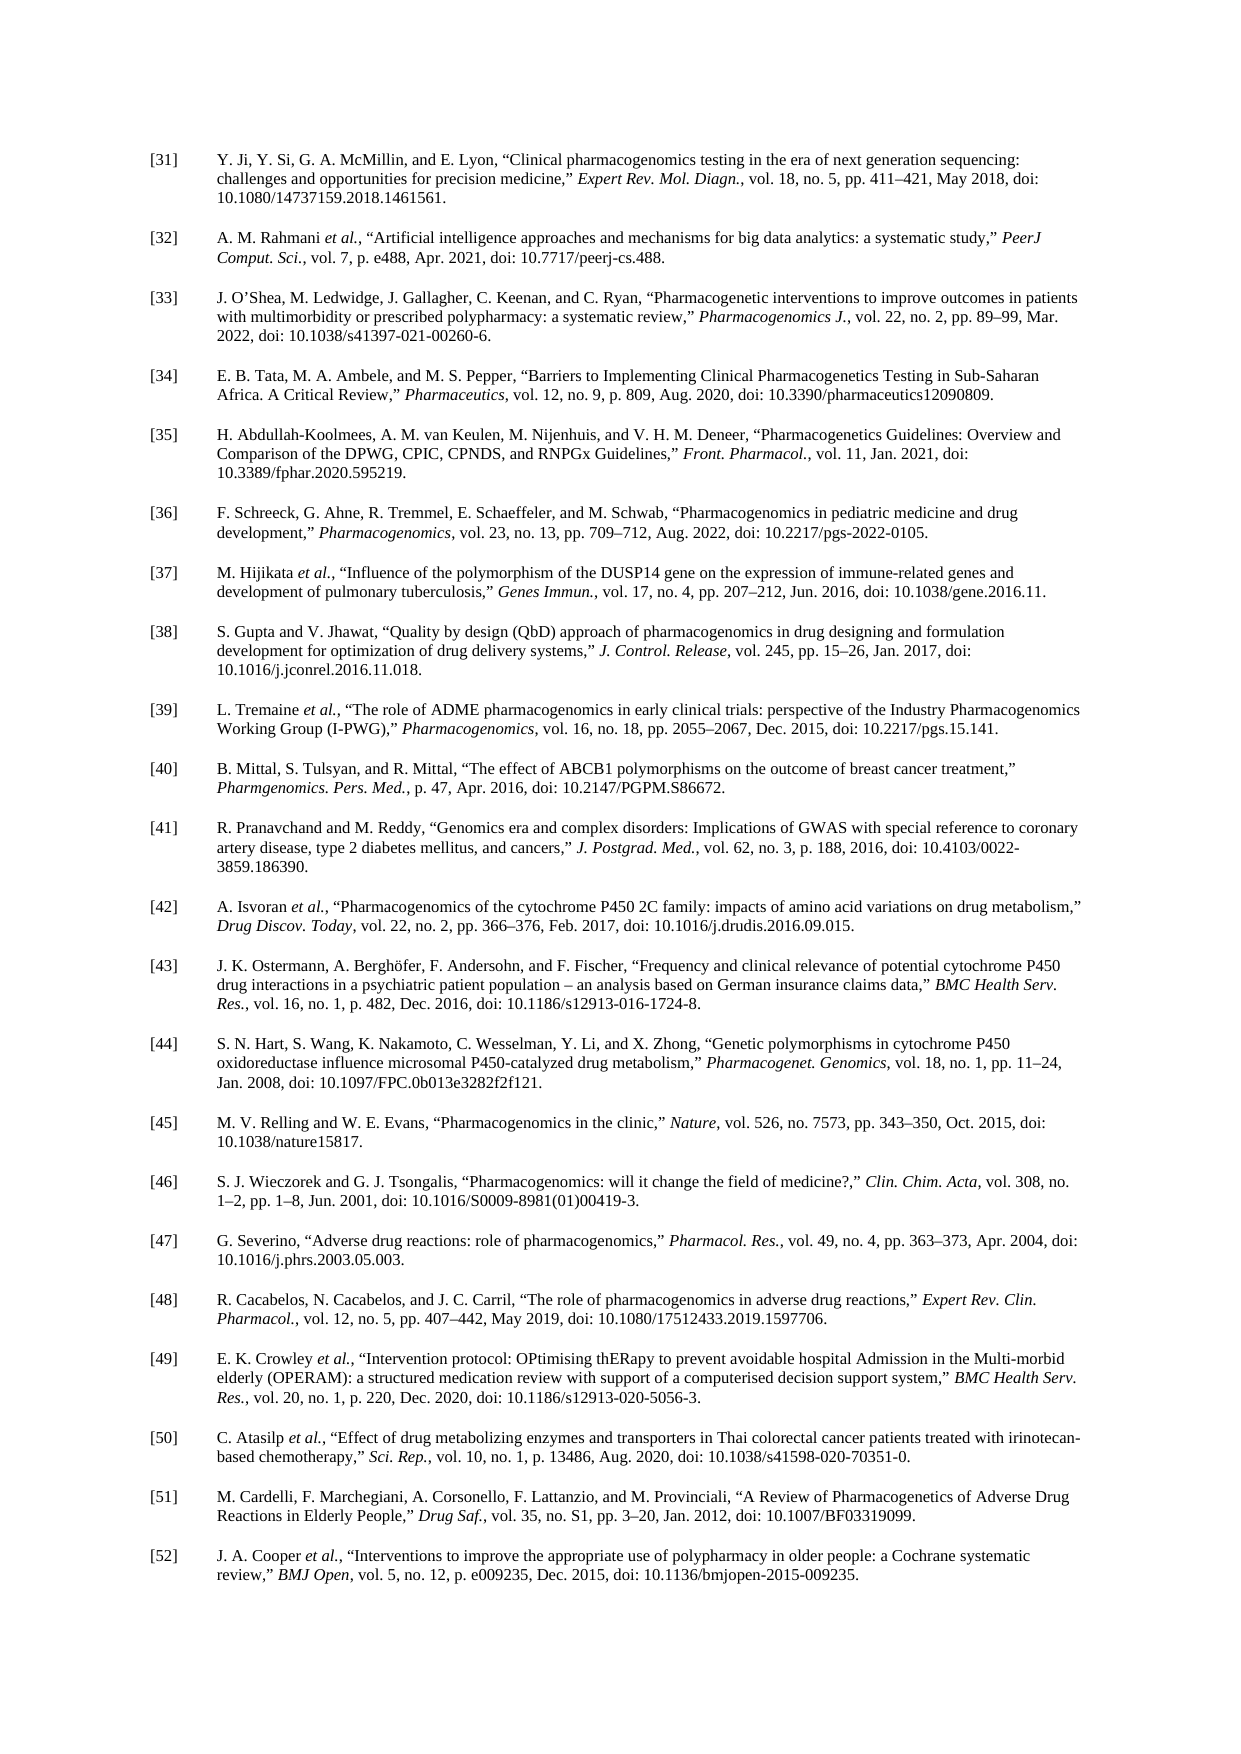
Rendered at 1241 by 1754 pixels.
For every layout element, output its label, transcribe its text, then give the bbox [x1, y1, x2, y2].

text [49] E. K. Crowley et al., “Intervention protocol: OPtimising thERapy to prevent avoidable hospital Admission in the Multi-morbid elderly (OPERAM): a structured medication review with support of a computerised decision support system,” BMC Health Serv. Res., vol. 20, no. 1, p. 220, Dec. 2020, doi: 10.1186/s12913-020-5056-3. [150, 1349, 1090, 1407]
text [51] M. Cardelli, F. Marchegiani, A. Corsonello, F. Lattanzio, and M. Provinciali, “A Review of Pharmacogenetics of Adverse Drug Reactions in Elderly People,” Drug Saf., vol. 35, no. S1, pp. 3–20, Jan. 2012, doi: 10.1007/BF03319099. [150, 1487, 1090, 1525]
text [45] M. V. Relling and W. E. Evans, “Pharmacogenomics in the clinic,” Nature, vol. 526, no. 7573, pp. 343–350, Oct. 2015, doi: 10.1038/nature15817. [150, 1112, 1090, 1151]
text [38] S. Gupta and V. Jhawat, “Quality by design (QbD) approach of pharmacogenomics in drug designing and formulation development for optimization of drug delivery systems,” J. Control. Release, vol. 245, pp. 15–26, Jan. 2017, doi: 10.1016/j.jconrel.2016.11.018. [150, 622, 1090, 679]
text [33] J. O’Shea, M. Ledwidge, J. Gallagher, C. Keenan, and C. Ryan, “Pharmacogenetic interventions to improve outcomes in patients with multimorbidity or prescribed polypharmacy: a systematic review,” Pharmacogenomics J., vol. 22, no. 2, pp. 89–99, Mar. 2022, doi: 10.1038/s41397-021-00260-6. [150, 287, 1090, 345]
text [37] M. Hijikata et al., “Influence of the polymorphism of the DUSP14 gene on the expression of immune-related genes and development of pulmonary tuberculosis,” Genes Immun., vol. 17, no. 4, pp. 207–212, Jun. 2016, doi: 10.1038/gene.2016.11. [150, 562, 1090, 601]
text [52] J. A. Cooper et al., “Interventions to improve the appropriate use of polypharmacy in older people: a Cochrane systematic review,” BMJ Open, vol. 5, no. 12, p. e009235, Dec. 2015, doi: 10.1136/bmjopen-2015-009235. [150, 1546, 1090, 1584]
text [47] G. Severino, “Adverse drug reactions: role of pharmacogenomics,” Pharmacol. Res., vol. 49, no. 4, pp. 363–373, Apr. 2004, doi: 10.1016/j.phrs.2003.05.003. [150, 1231, 1090, 1269]
text [40] B. Mittal, S. Tulsyan, and R. Mittal, “The effect of ABCB1 polymorphisms on the outcome of breast cancer treatment,” Pharmgenomics. Pers. Med., p. 47, Apr. 2016, doi: 10.2147/PGPM.S86672. [150, 759, 1090, 797]
text [46] S. J. Wieczorek and G. J. Tsongalis, “Pharmacogenomics: will it change the field of medicine?,” Clin. Chim. Acta, vol. 308, no. 1–2, pp. 1–8, Jun. 2001, doi: 10.1016/S0009-8981(01)00419-3. [150, 1172, 1090, 1210]
text [43] J. K. Ostermann, A. Berghöfer, F. Andersohn, and F. Fischer, “Frequency and clinical relevance of potential cytochrome P450 drug interactions in a psychiatric patient population – an analysis based on German insurance claims data,” BMC Health Serv. Res., vol. 16, no. 1, p. 482, Dec. 2016, doi: 10.1186/s12913-016-1724-8. [150, 956, 1090, 1013]
text [39] L. Tremaine et al., “The role of ADME pharmacogenomics in early clinical trials: perspective of the Industry Pharmacogenomics Working Group (I-PWG),” Pharmacogenomics, vol. 16, no. 18, pp. 2055–2067, Dec. 2015, doi: 10.2217/pgs.15.141. [150, 700, 1090, 738]
text [31] Y. Ji, Y. Si, G. A. McMillin, and E. Lyon, “Clinical pharmacogenomics testing in the era of next generation sequencing: challenges and opportunities for precision medicine,” Expert Rev. Mol. Diagn., vol. 18, no. 5, pp. 411–421, May 2018, doi: 10.1080/14737159.2018.1461561. [150, 150, 1090, 207]
text [42] A. Isvoran et al., “Pharmacogenomics of the cytochrome P450 2C family: impacts of amino acid variations on drug metabolism,” Drug Discov. Today, vol. 22, no. 2, pp. 366–376, Feb. 2017, doi: 10.1016/j.drudis.2016.09.015. [150, 897, 1090, 935]
text [36] F. Schreeck, G. Ahne, R. Tremmel, E. Schaeffeler, and M. Schwab, “Pharmacogenomics in pediatric medicine and drug development,” Pharmacogenomics, vol. 23, no. 13, pp. 709–712, Aug. 2022, doi: 10.2217/pgs-2022-0105. [150, 503, 1090, 542]
text [32] A. M. Rahmani et al., “Artificial intelligence approaches and mechanisms for big data analytics: a systematic study,” PeerJ Comput. Sci., vol. 7, p. e488, Apr. 2021, doi: 10.7717/peerj-cs.488. [150, 228, 1090, 267]
text [34] E. B. Tata, M. A. Ambele, and M. S. Pepper, “Barriers to Implementing Clinical Pharmacogenetics Testing in Sub-Saharan Africa. A Critical Review,” Pharmaceutics, vol. 12, no. 9, p. 809, Aug. 2020, doi: 10.3390/pharmaceutics12090809. [150, 366, 1090, 404]
text [48] R. Cacabelos, N. Cacabelos, and J. C. Carril, “The role of pharmacogenomics in adverse drug reactions,” Expert Rev. Clin. Pharmacol., vol. 12, no. 5, pp. 407–442, May 2019, doi: 10.1080/17512433.2019.1597706. [150, 1290, 1090, 1328]
text [44] S. N. Hart, S. Wang, K. Nakamoto, C. Wesselman, Y. Li, and X. Zhong, “Genetic polymorphisms in cytochrome P450 oxidoreductase influence microsomal P450-catalyzed drug metabolism,” Pharmacogenet. Genomics, vol. 18, no. 1, pp. 11–24, Jan. 2008, doi: 10.1097/FPC.0b013e3282f2f121. [150, 1034, 1090, 1092]
text [50] C. Atasilp et al., “Effect of drug metabolizing enzymes and transporters in Thai colorectal cancer patients treated with irinotecan-based chemotherapy,” Sci. Rep., vol. 10, no. 1, p. 13486, Aug. 2020, doi: 10.1038/s41598-020-70351-0. [150, 1427, 1090, 1466]
text [41] R. Pranavchand and M. Reddy, “Genomics era and complex disorders: Implications of GWAS with special reference to coronary artery disease, type 2 diabetes mellitus, and cancers,” J. Postgrad. Med., vol. 62, no. 3, p. 188, 2016, doi: 10.4103/0022-3859.186390. [150, 818, 1090, 876]
text [35] H. Abdullah-Koolmees, A. M. van Keulen, M. Nijenhuis, and V. H. M. Deneer, “Pharmacogenetics Guidelines: Overview and Comparison of the DPWG, CPIC, CPNDS, and RNPGx Guidelines,” Front. Pharmacol., vol. 11, Jan. 2021, doi: 10.3389/fphar.2020.595219. [150, 425, 1090, 482]
